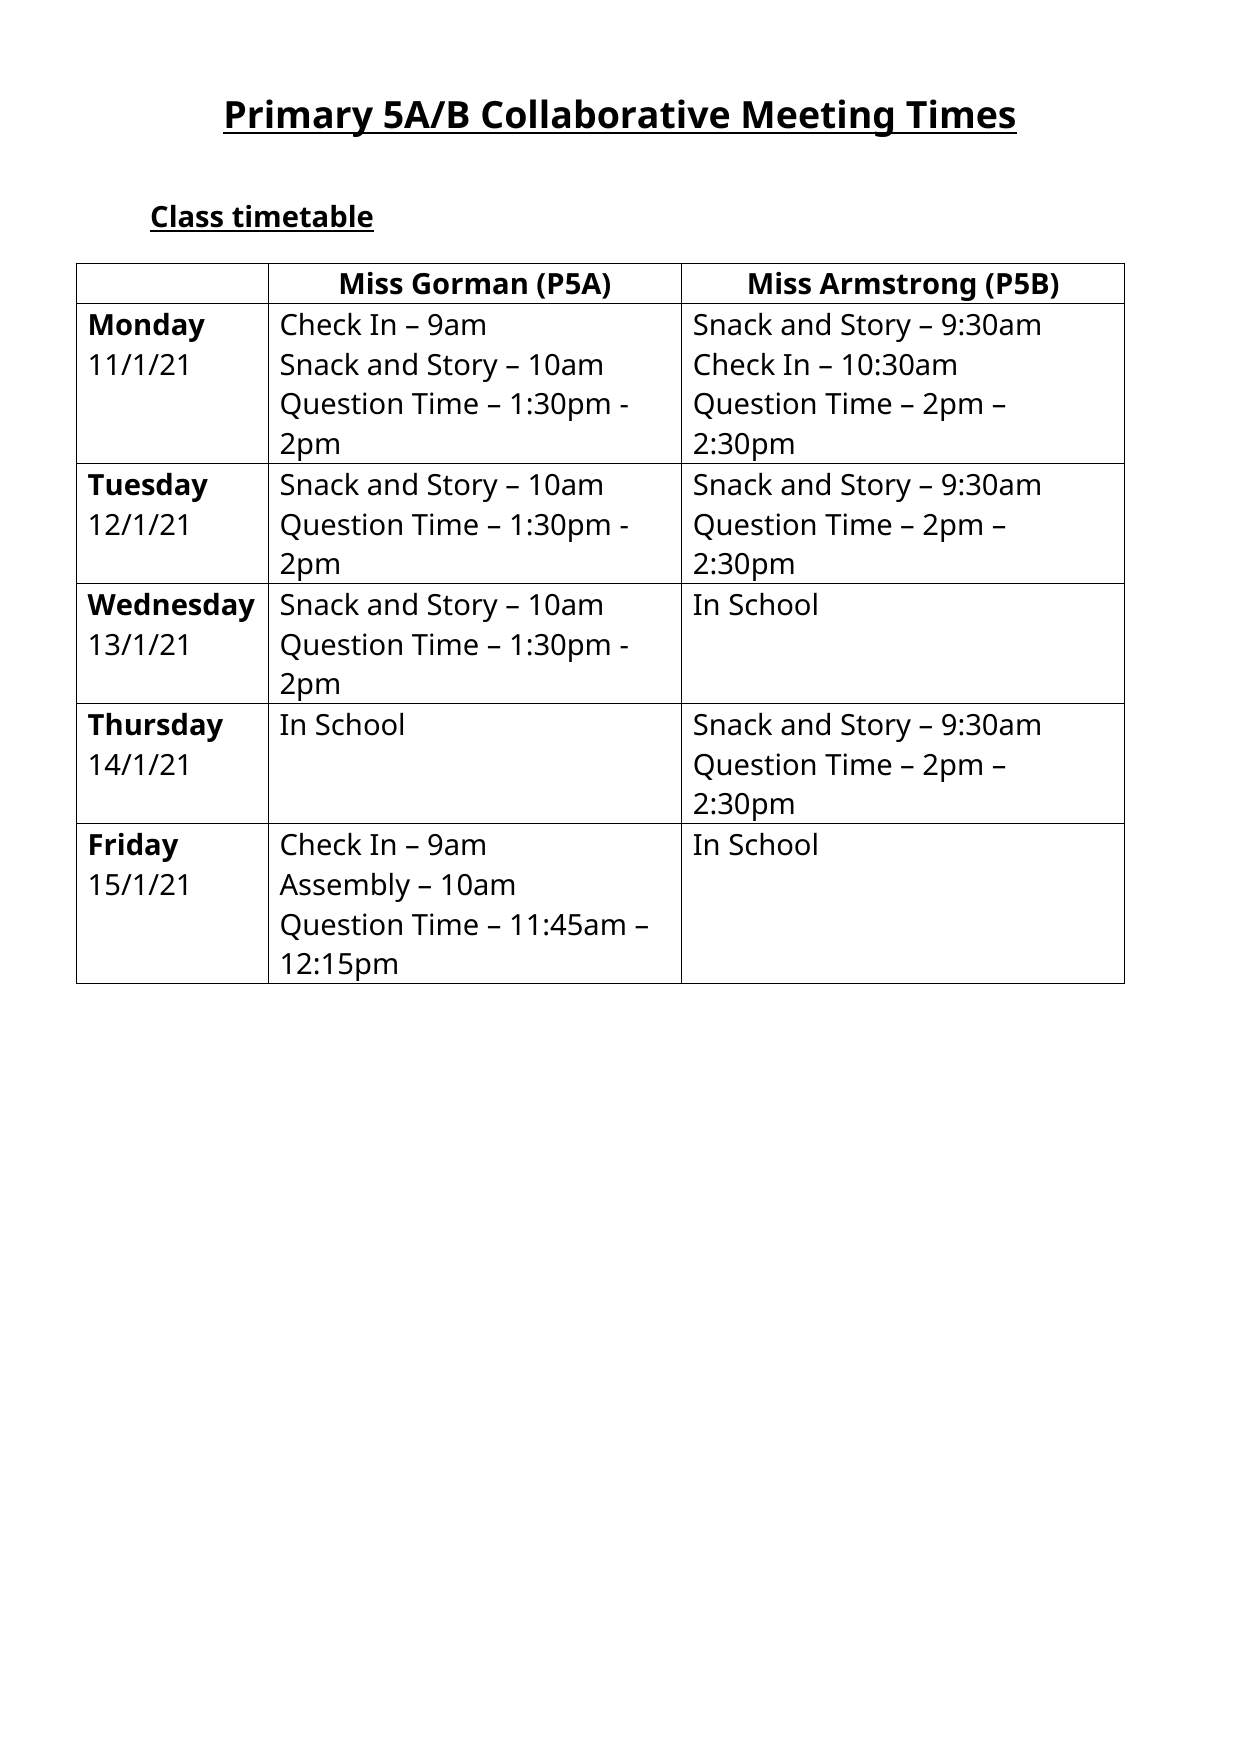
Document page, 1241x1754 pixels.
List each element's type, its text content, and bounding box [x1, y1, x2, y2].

table_cell Check In – 9am Assembly – 10am Question Time – 11:45am – 12:15pm [269, 824, 681, 983]
table_cell Snack and Story – 10am Question Time – 1:30pm - 2pm [269, 464, 681, 583]
table_header Miss Armstrong (P5B) [682, 264, 1124, 303]
table_cell Check In – 9am Snack and Story – 10am Question Time – 1:30pm - 2pm [269, 304, 681, 463]
table_cell Friday 15/1/21 [77, 824, 268, 983]
text Class timetable [150, 196, 1090, 236]
table_cell In School [269, 704, 681, 823]
table_cell In School [682, 824, 1124, 983]
table_cell Snack and Story – 9:30am Question Time – 2pm – 2:30pm [682, 704, 1124, 823]
table_cell Snack and Story – 9:30am Question Time – 2pm – 2:30pm [682, 464, 1124, 583]
table_header [77, 264, 268, 303]
table_cell Wednesday 13/1/21 [77, 584, 268, 703]
table_cell Snack and Story – 10am Question Time – 1:30pm - 2pm [269, 584, 681, 703]
table_cell Tuesday 12/1/21 [77, 464, 268, 583]
table_cell Snack and Story – 9:30am Check In – 10:30am Question Time – 2pm – 2:30pm [682, 304, 1124, 463]
table_cell Monday 11/1/21 [77, 304, 268, 463]
table_header Miss Gorman (P5A) [269, 264, 681, 303]
table_cell Thursday 14/1/21 [77, 704, 268, 823]
table_cell In School [682, 584, 1124, 703]
